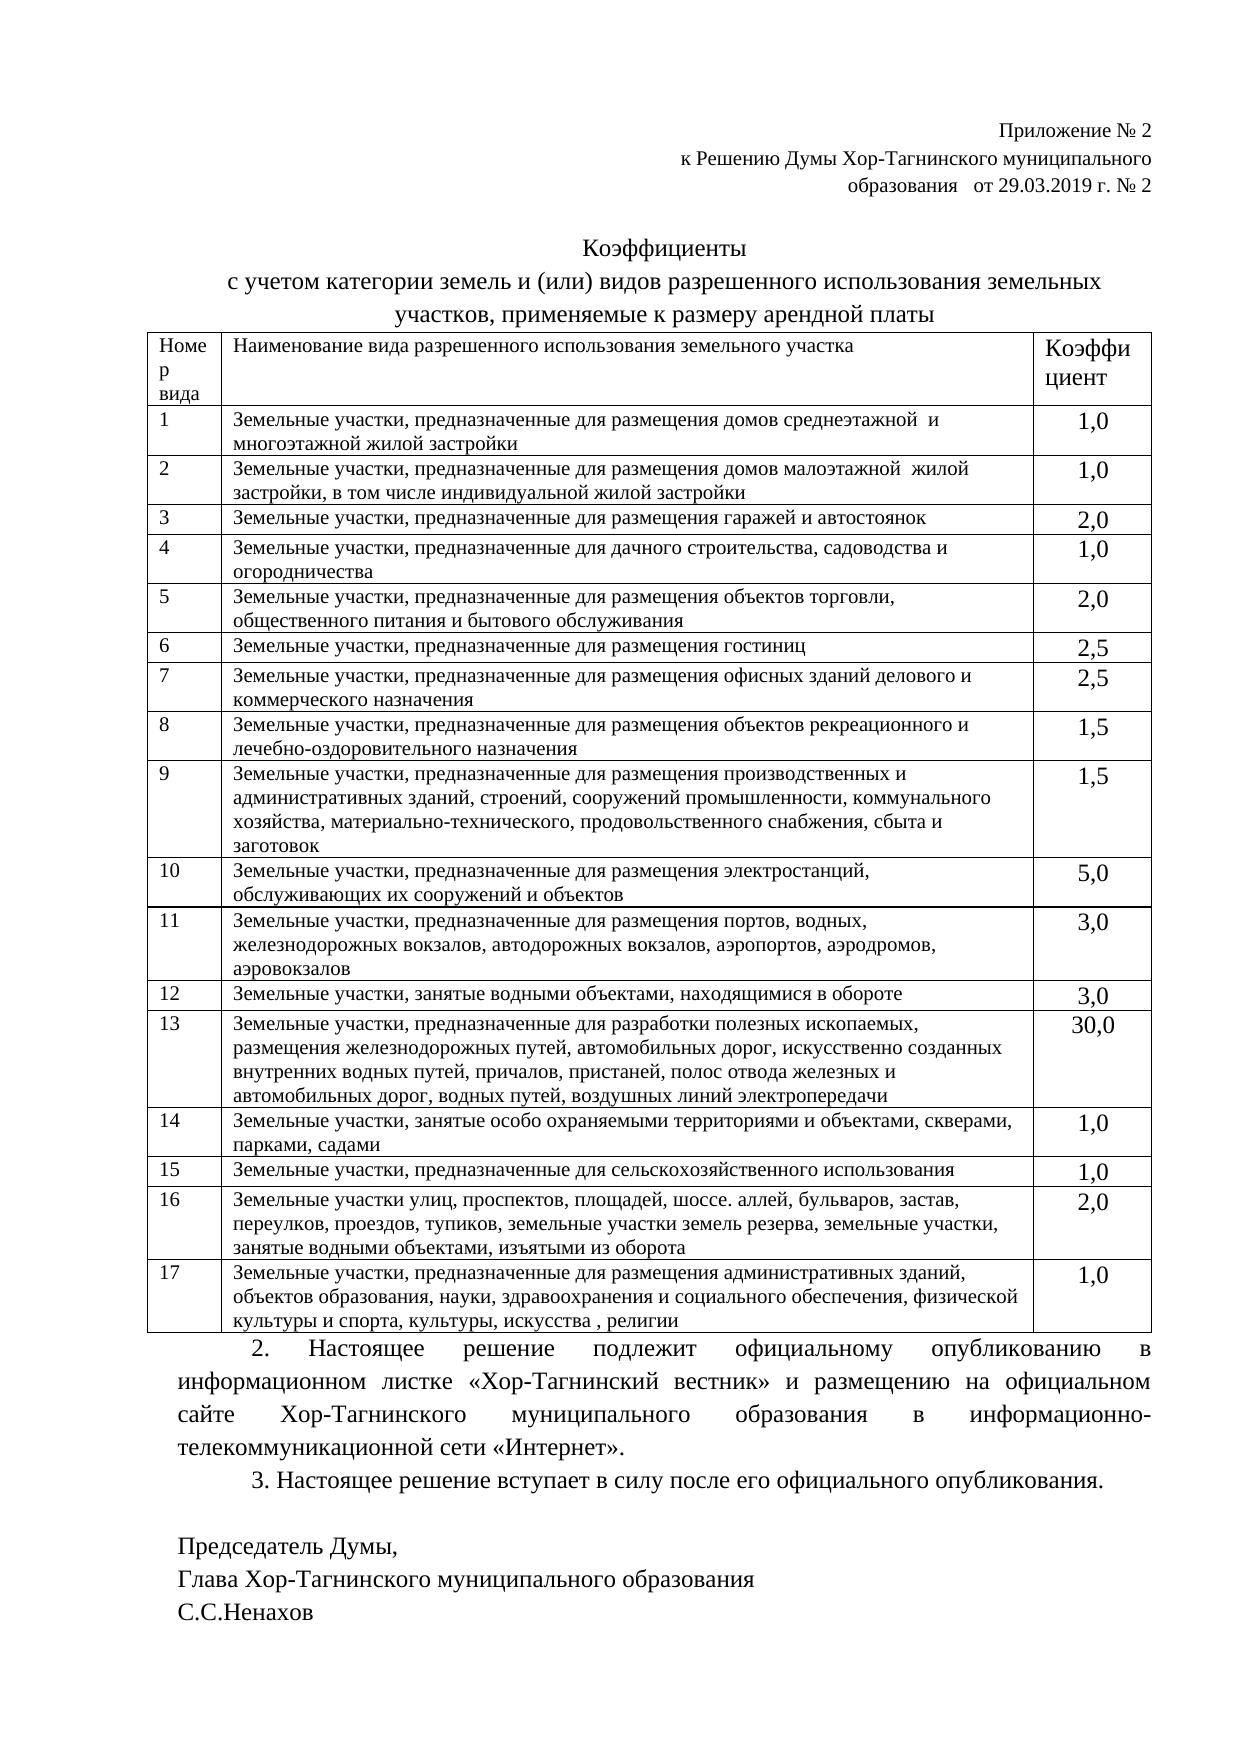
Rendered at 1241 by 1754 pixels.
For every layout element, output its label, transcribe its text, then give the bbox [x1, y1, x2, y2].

table_cell 17 [148, 1260, 221, 1332]
text Приложение № 2 [177, 118, 1152, 142]
table_cell 1,5 [1034, 712, 1151, 760]
text к Решению Думы Хор-Тагнинского муниципального образования от 29.03.2019 г. № 2 [177, 146, 1152, 197]
table_cell Земельные участки, предназначенные для размещения объектов рекреационного и лечебно-оздоровительного назначения [222, 712, 1033, 760]
table_cell 16 [148, 1187, 221, 1259]
table_cell Земельные участки, предназначенные для размещения гаражей и автостоянок [222, 505, 1033, 533]
table_cell 3,0 [1034, 981, 1151, 1009]
table_cell Земельные участки, предназначенные для размещения объектов торговли, общественного питания и бытового обслуживания [222, 584, 1033, 632]
table_cell 6 [148, 633, 221, 662]
table_cell Земельные участки, предназначенные для размещения электростанций, обслуживающих их сооружений и объектов [222, 858, 1033, 906]
table_cell Земельные участки, предназначенные для размещения производственных и административных зданий, строений, сооружений промышленности, коммунального хозяйства, материально-технического, продовольственного снабжения, сбыта и заготовок [222, 761, 1033, 857]
table_cell Земельные участки, занятые особо охраняемыми территориями и объектами, скверами, парками, садами [222, 1108, 1033, 1156]
table_cell 15 [148, 1157, 221, 1186]
list 3. Настоящее решение вступает в силу после его официального опубликования. [177, 1465, 1152, 1494]
table_cell 1,0 [1034, 456, 1151, 504]
table_cell 2,5 [1034, 633, 1151, 662]
table_cell 1,0 [1034, 406, 1151, 454]
table_cell 5 [148, 584, 221, 632]
table_header Номер вида [148, 333, 221, 405]
table_cell Земельные участки, предназначенные для размещения домов малоэтажной жилой застройки, в том числе индивидуальной жилой застройки [222, 456, 1033, 504]
text Председатель Думы, [177, 1531, 1152, 1560]
table_header Наименование вида разрешенного использования земельного участка [222, 333, 1033, 405]
table_cell Земельные участки, предназначенные для размещения гостиниц [222, 633, 1033, 662]
table_cell 10 [148, 858, 221, 906]
table_cell 2,0 [1034, 584, 1151, 632]
table_cell 3 [148, 505, 221, 533]
table_cell 1,5 [1034, 761, 1151, 857]
table_cell Земельные участки, предназначенные для разработки полезных ископаемых, размещения железнодорожных путей, автомобильных дорог, искусственно созданных внутренних водных путей, причалов, пристаней, полос отвода железных и автомобильных дорог, водных путей, воздушных линий электропередачи [222, 1011, 1033, 1107]
table_cell 8 [148, 712, 221, 760]
list 2. Настоящее решение подлежит официальному опубликованию в информационном листке «Хор-Тагнинский вестник» и размещению на официальном сайте Хор-Тагнинского муниципального образования в информационно-телекоммуникационной сети «Интернет». [177, 1333, 1152, 1461]
table_cell 1 [148, 406, 221, 454]
table_cell Земельные участки, предназначенные для размещения административных зданий, объектов образования, науки, здравоохранения и социального обеспечения, физической культуры и спорта, культуры, искусства , религии [222, 1260, 1033, 1332]
table_cell 2,0 [1034, 1187, 1151, 1259]
table_cell 1,0 [1034, 1108, 1151, 1156]
table_cell 3,0 [1034, 908, 1151, 980]
table_cell Земельные участки, занятые водными объектами, находящимися в обороте [222, 981, 1033, 1009]
text с учетом категории земель и (или) видов разрешенного использования земельных участков, применяемые к размеру арендной платы [177, 266, 1152, 328]
table_cell 2,5 [1034, 663, 1151, 711]
text Коэффициенты [177, 233, 1152, 262]
table_cell Земельные участки, предназначенные для дачного строительства, садоводства и огородничества [222, 535, 1033, 583]
table_cell Земельные участки улиц, проспектов, площадей, шоссе. аллей, бульваров, застав, переулков, проездов, тупиков, земельные участки земель резерва, земельные участки, занятые водными объектами, изъятыми из оборота [222, 1187, 1033, 1259]
table_cell 30,0 [1034, 1011, 1151, 1107]
table_cell 13 [148, 1011, 221, 1107]
table_cell 4 [148, 535, 221, 583]
table_cell 9 [148, 761, 221, 857]
table_cell 2 [148, 456, 221, 504]
table_cell Земельные участки, предназначенные для размещения офисных зданий делового и коммерческого назначения [222, 663, 1033, 711]
table_cell Земельные участки, предназначенные для сельскохозяйственного использования [222, 1157, 1033, 1186]
table_cell 2,0 [1034, 505, 1151, 533]
table_cell 1,0 [1034, 1260, 1151, 1332]
table_cell 7 [148, 663, 221, 711]
text Глава Хор-Тагнинского муниципального образования С.С.Ненахов [177, 1564, 1152, 1626]
table_cell 5,0 [1034, 858, 1151, 906]
table_cell 12 [148, 981, 221, 1009]
table_cell 1,0 [1034, 1157, 1151, 1186]
table_cell Земельные участки, предназначенные для размещения домов среднеэтажной и многоэтажной жилой застройки [222, 406, 1033, 454]
table_cell 1,0 [1034, 535, 1151, 583]
table_cell 11 [148, 908, 221, 980]
table_cell 14 [148, 1108, 221, 1156]
table_header Коэффициент [1034, 333, 1151, 405]
table_cell Земельные участки, предназначенные для размещения портов, водных, железнодорожных вокзалов, автодорожных вокзалов, аэропортов, аэродромов, аэровокзалов [222, 908, 1033, 980]
